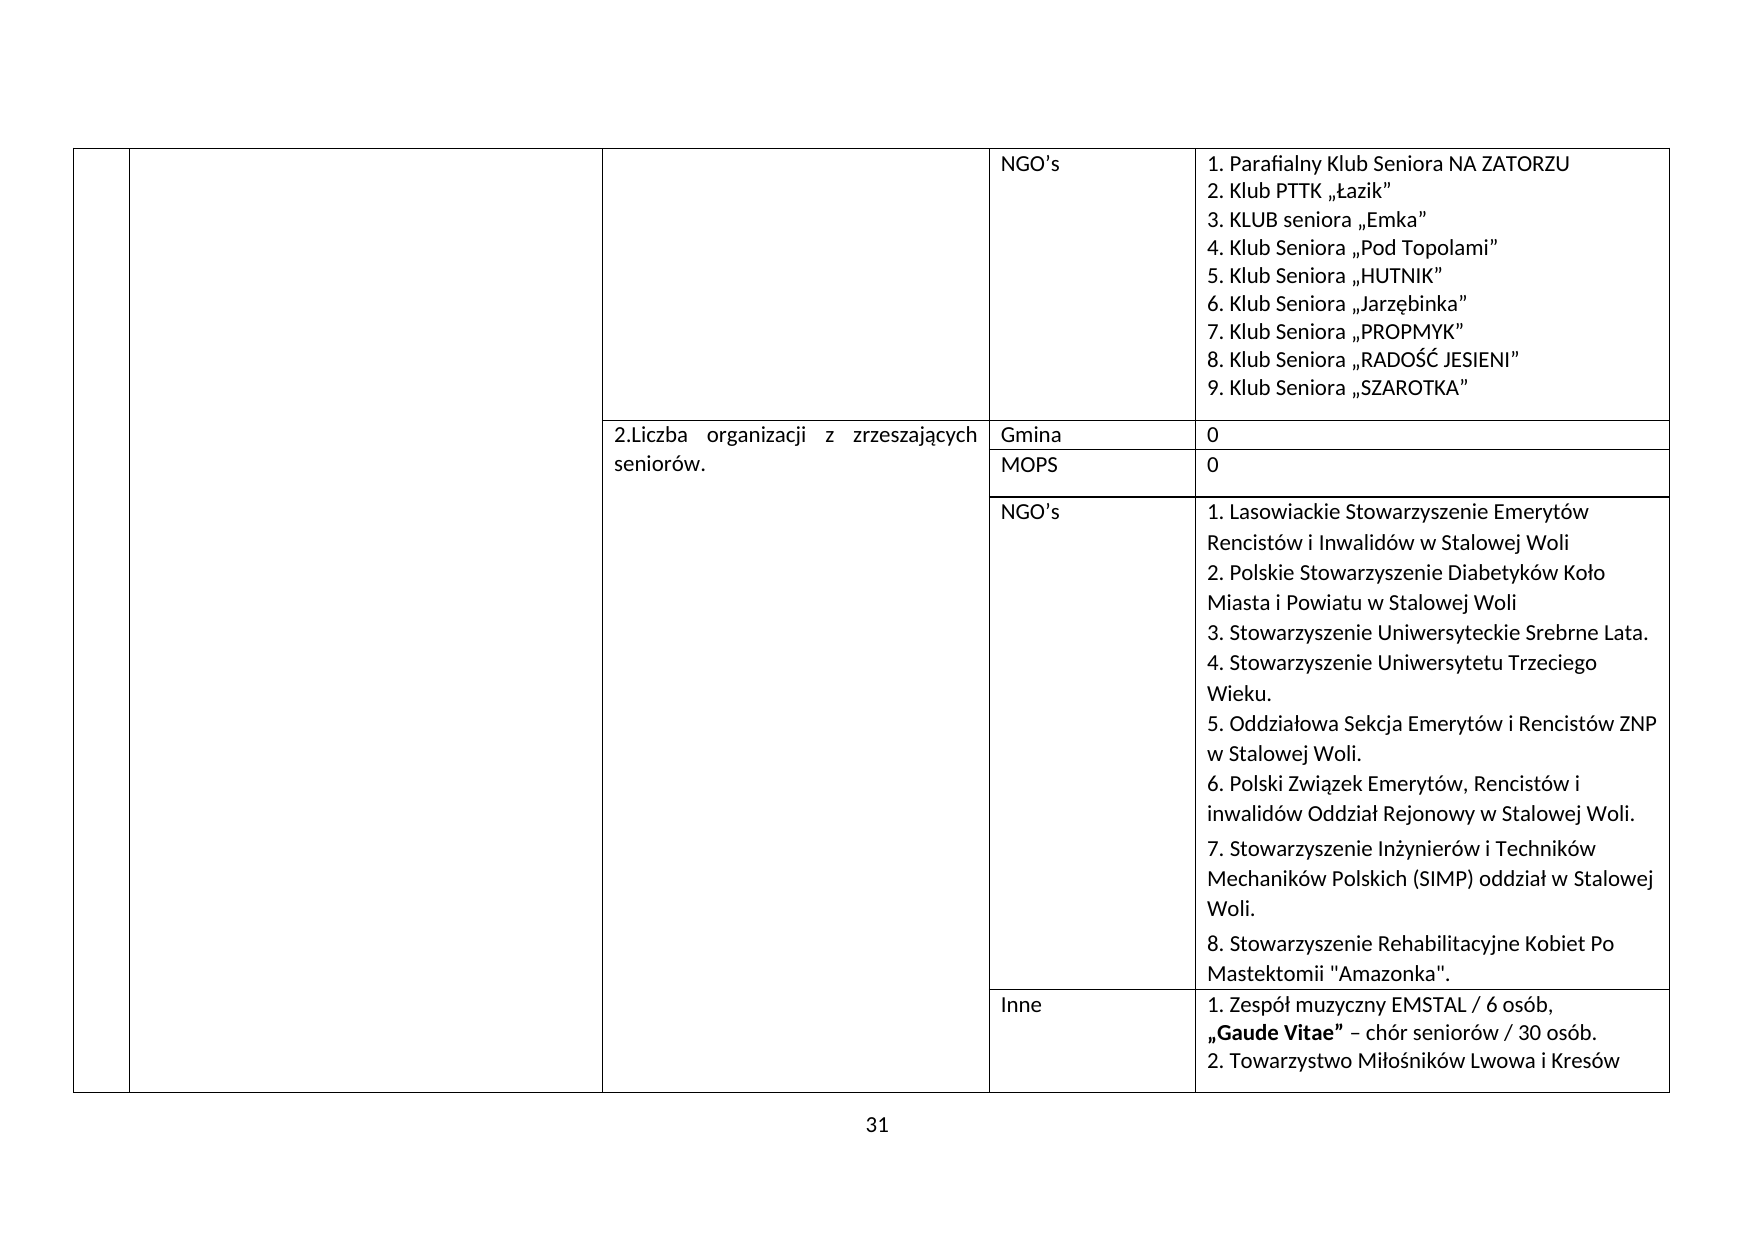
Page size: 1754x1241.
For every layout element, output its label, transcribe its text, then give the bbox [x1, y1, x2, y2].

table_cell Inne [990, 990, 1195, 1092]
table_cell MOPS [990, 450, 1195, 496]
table_cell NGO’s [990, 149, 1195, 419]
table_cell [1196, 990, 1669, 1092]
table_cell 0 [1196, 421, 1669, 449]
table_cell 0 [1196, 450, 1669, 496]
table_cell Gmina [990, 421, 1195, 449]
table_cell NGO’s [990, 498, 1195, 989]
table_cell 2.Liczba organizacji z zrzeszających seniorów. [603, 421, 989, 1092]
table_cell 1. Parafialny Klub Seniora NA ZATORZU 2. Klub PTTK „Łazik” 3. KLUB seniora „Emka” 4. Klub Seniora „Pod Topolami” 5. Klub Seniora „HUTNIK” 6. Klub Seniora „Jarzębinka” 7. Klub Seniora „PROPMYK” 8. Klub Seniora „RADOŚĆ JESIENI” 9. Klub Seniora „SZAROTKA” [1196, 149, 1669, 419]
table_cell 1. Lasowiackie Stowarzyszenie Emerytów Rencistów i Inwalidów w Stalowej Woli 2. Polskie Stowarzyszenie Diabetyków Koło Miasta i Powiatu w Stalowej Woli 3. Stowarzyszenie Uniwersyteckie Srebrne Lata. 4. Stowarzyszenie Uniwersytetu Trzeciego Wieku. 5. Oddziałowa Sekcja Emerytów i Rencistów ZNP w Stalowej Woli. 6. Polski Związek Emerytów, Rencistów i inwalidów Oddział Rejonowy w Stalowej Woli. 7. Stowarzyszenie Inżynierów i Techników Mechaników Polskich (SIMP) oddział w Stalowej Woli. 8. Stowarzyszenie Rehabilitacyjne Kobiet Po Mastektomii "Amazonka". [1196, 498, 1669, 989]
